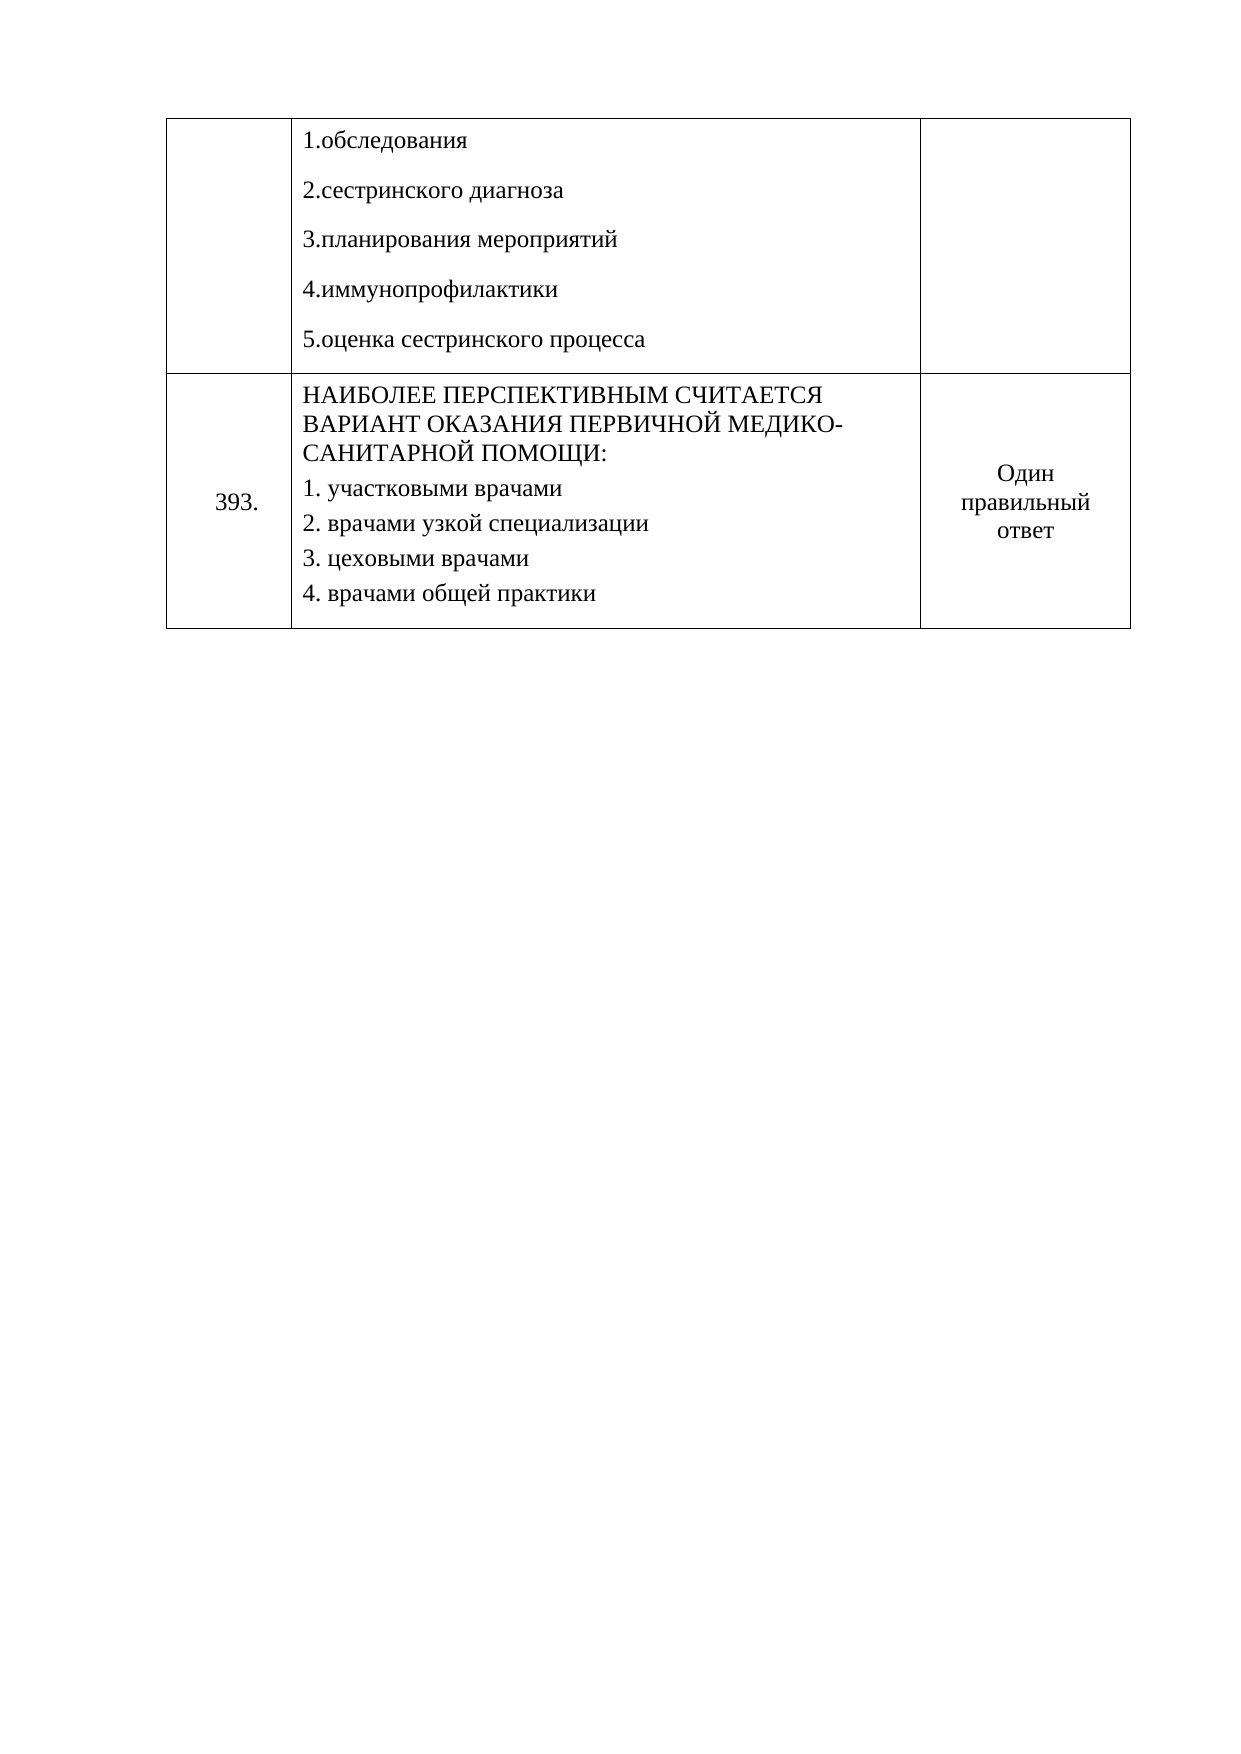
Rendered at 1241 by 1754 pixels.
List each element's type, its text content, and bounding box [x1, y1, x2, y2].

table_cell [167, 119, 291, 373]
table_cell Один правильный ответ [921, 374, 1130, 628]
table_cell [921, 119, 1130, 373]
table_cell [292, 119, 920, 373]
table_cell НАИБОЛЕЕ ПЕРСПЕКТИВНЫМ СЧИТАЕТСЯ ВАРИАНТ ОКАЗАНИЯ ПЕРВИЧНОЙ МЕДИКО-САНИТАРНОЙ ПОМОЩИ: 1. участковыми врачами 2. врачами узкой специализации 3. цеховыми врачами 4. врачами общей практики [292, 374, 920, 628]
table_cell [167, 374, 291, 628]
